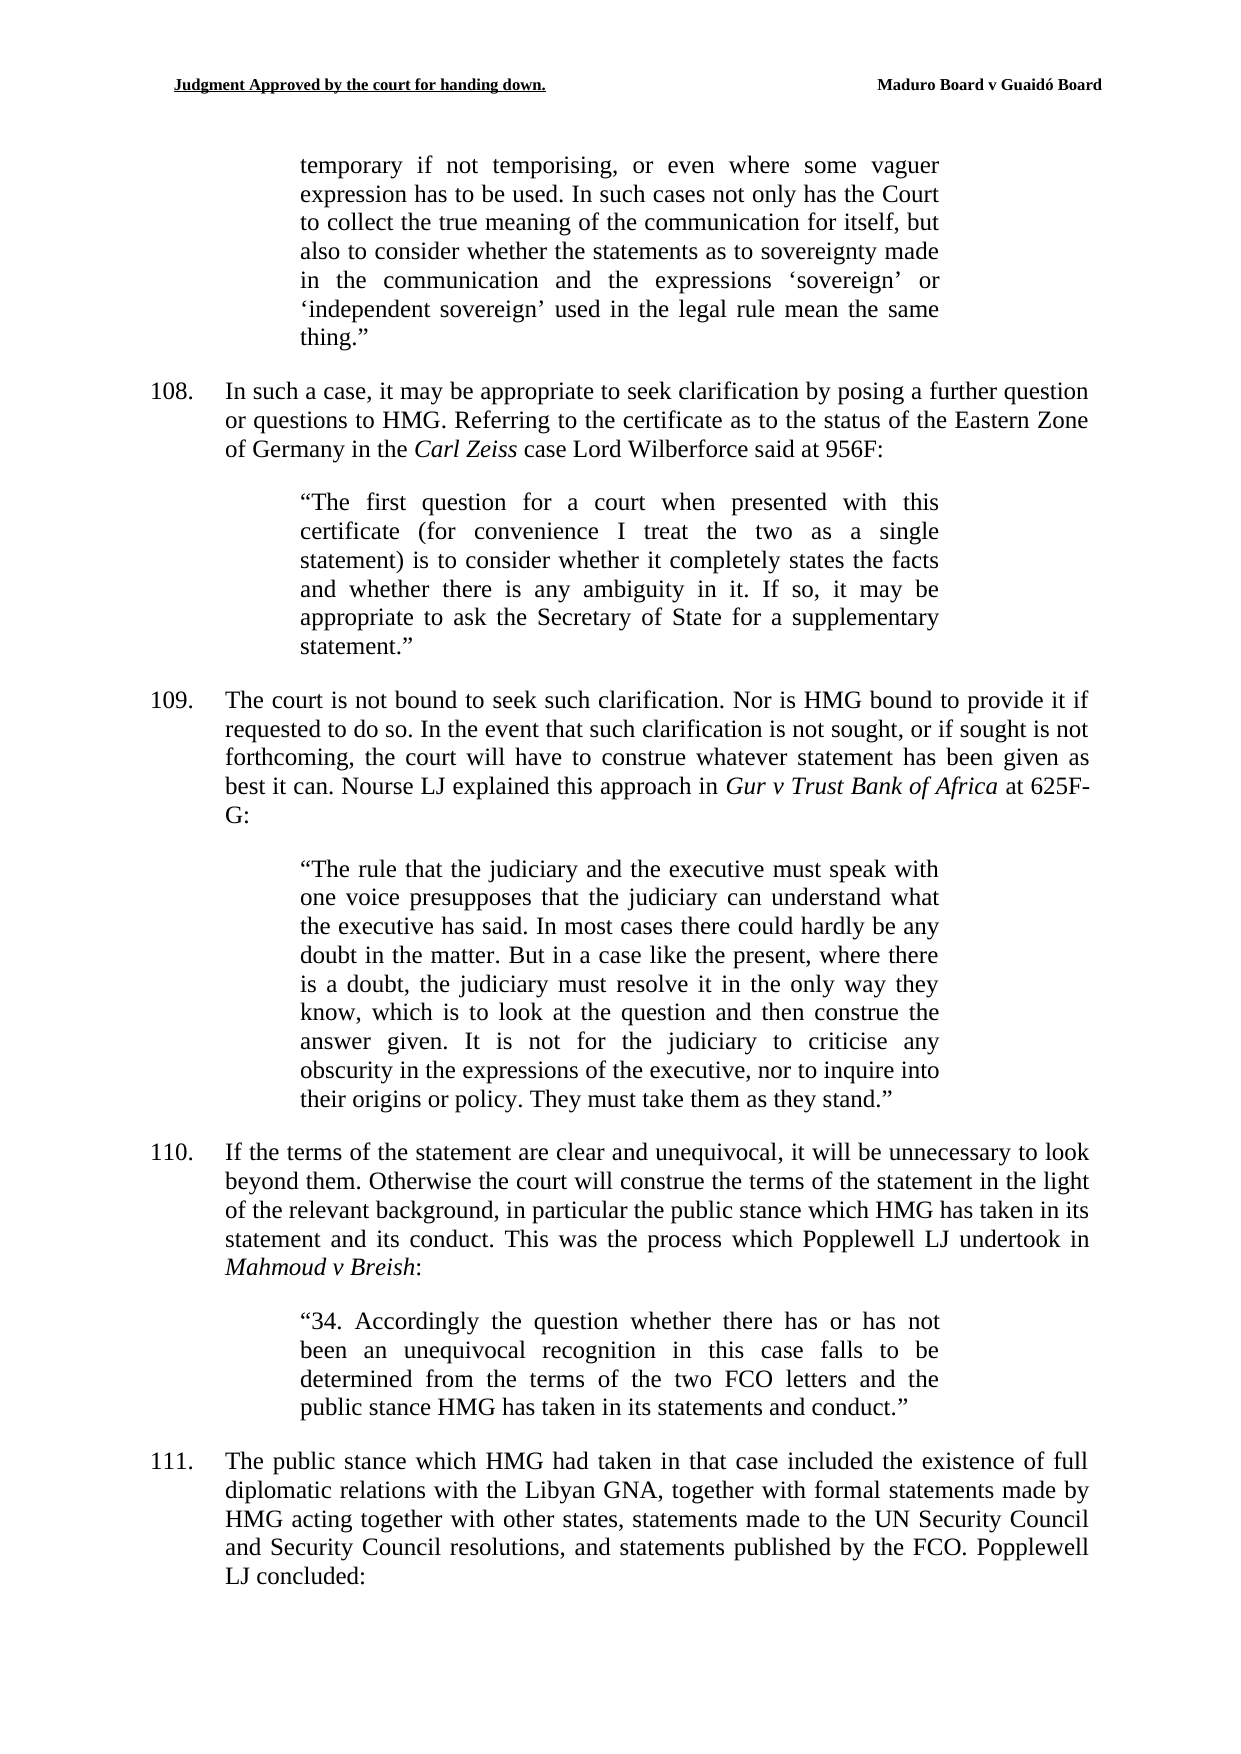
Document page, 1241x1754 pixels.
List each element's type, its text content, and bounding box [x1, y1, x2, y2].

list If the terms of the statement are clear and unequivocal, it will be unnecessary to look beyond them. Otherwise the court will construe the terms of the statement in the light of the relevant background, in particular the public stance which HMG has taken in its statement and its conduct. This was the process which Popplewell LJ undertook in Mahmoud v Breish: [129, 1137, 1090, 1281]
text “The rule that the judiciary and the executive must speak with one voice presupposes that the judiciary can understand what the executive has said. In most cases there could hardly be any doubt in the matter. But in a case like the present, where there is a doubt, the judiciary must resolve it in the only way they know, which is to look at the question and then construe the answer given. It is not for the judiciary to criticise any obscurity in the expressions of the executive, nor to inquire into their origins or policy. They must take them as they stand.” [300, 854, 940, 1112]
text “34. Accordingly the question whether there has or has not been an unequivocal recognition in this case falls to be determined from the terms of the two FCO letters and the public stance HMG has taken in its statements and conduct.” [300, 1306, 940, 1421]
list In such a case, it may be appropriate to seek clarification by posing a further question or questions to HMG. Referring to the certificate as to the status of the Eastern Zone of Germany in the Carl Zeiss case Lord Wilberforce said at 956F: [129, 376, 1090, 462]
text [300, 150, 940, 351]
text “The first question for a court when presented with this certificate (for convenience I treat the two as a single statement) is to consider whether it completely states the facts and whether there is any ambiguity in it. If so, it may be appropriate to ask the Secretary of State for a supplementary statement.” [300, 487, 940, 660]
list The court is not bound to seek such clarification. Nor is HMG bound to provide it if requested to do so. In the event that such clarification is not sought, or if sought is not forthcoming, the court will have to construe whatever statement has been given as best it can. Nourse LJ explained this approach in Gur v Trust Bank of Africa at 625F-G: [129, 685, 1090, 829]
list The public stance which HMG had taken in that case included the existence of full diplomatic relations with the Libyan GNA, together with formal statements made by HMG acting together with other states, statements made to the UN Security Council and Security Council resolutions, and statements published by the FCO. Popplewell LJ concluded: [129, 1446, 1090, 1590]
